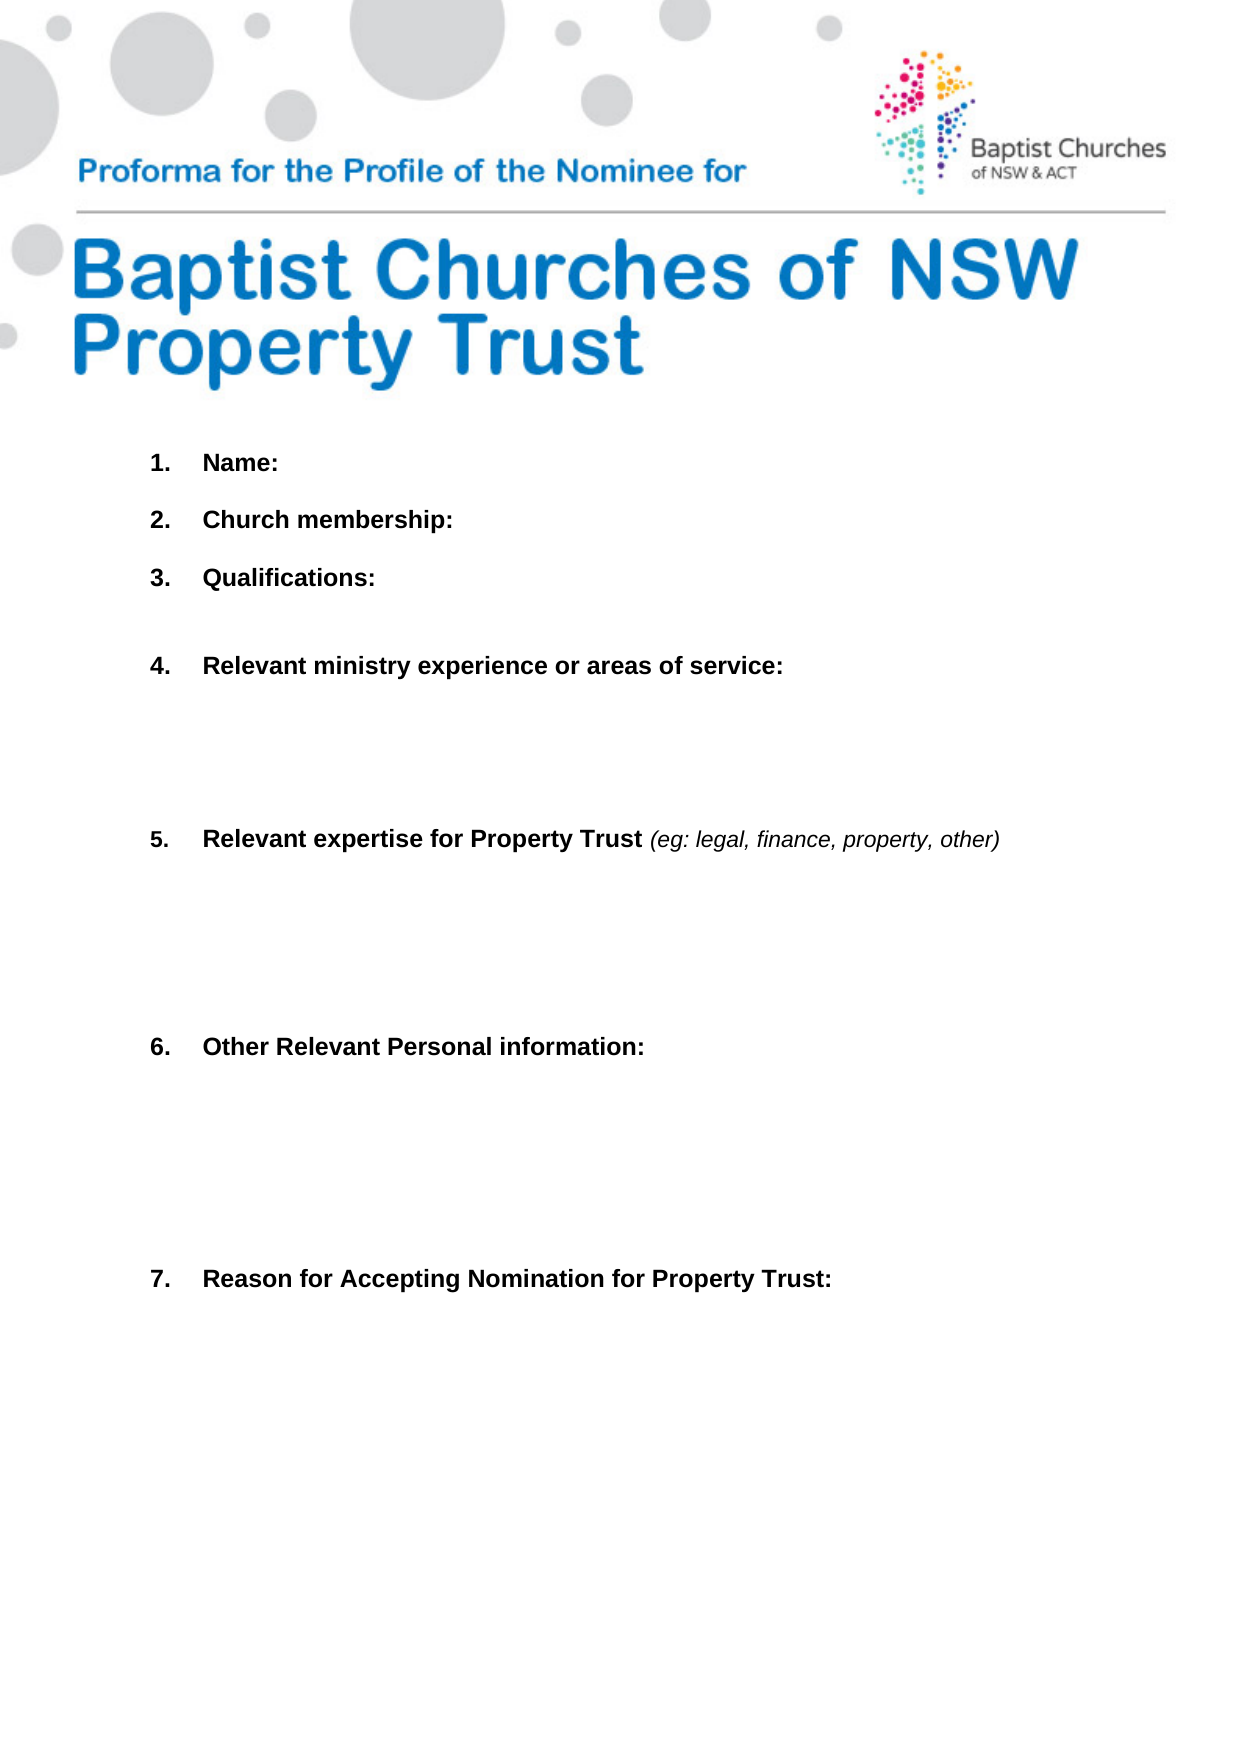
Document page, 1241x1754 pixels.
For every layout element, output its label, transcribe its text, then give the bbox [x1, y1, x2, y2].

list Church membership: [150, 505, 1090, 534]
list Relevant ministry experience or areas of service: [150, 651, 1090, 680]
list Qualifications: [150, 562, 1090, 591]
list Relevant expertise for Property Trust (eg: legal, finance, property, other) [150, 823, 1090, 852]
list Other Relevant Personal information: [150, 1032, 1090, 1060]
list Reason for Accepting Nomination for Property Trust: [150, 1264, 1090, 1293]
picture [0, 0, 1241, 419]
list Name: [150, 447, 1090, 476]
